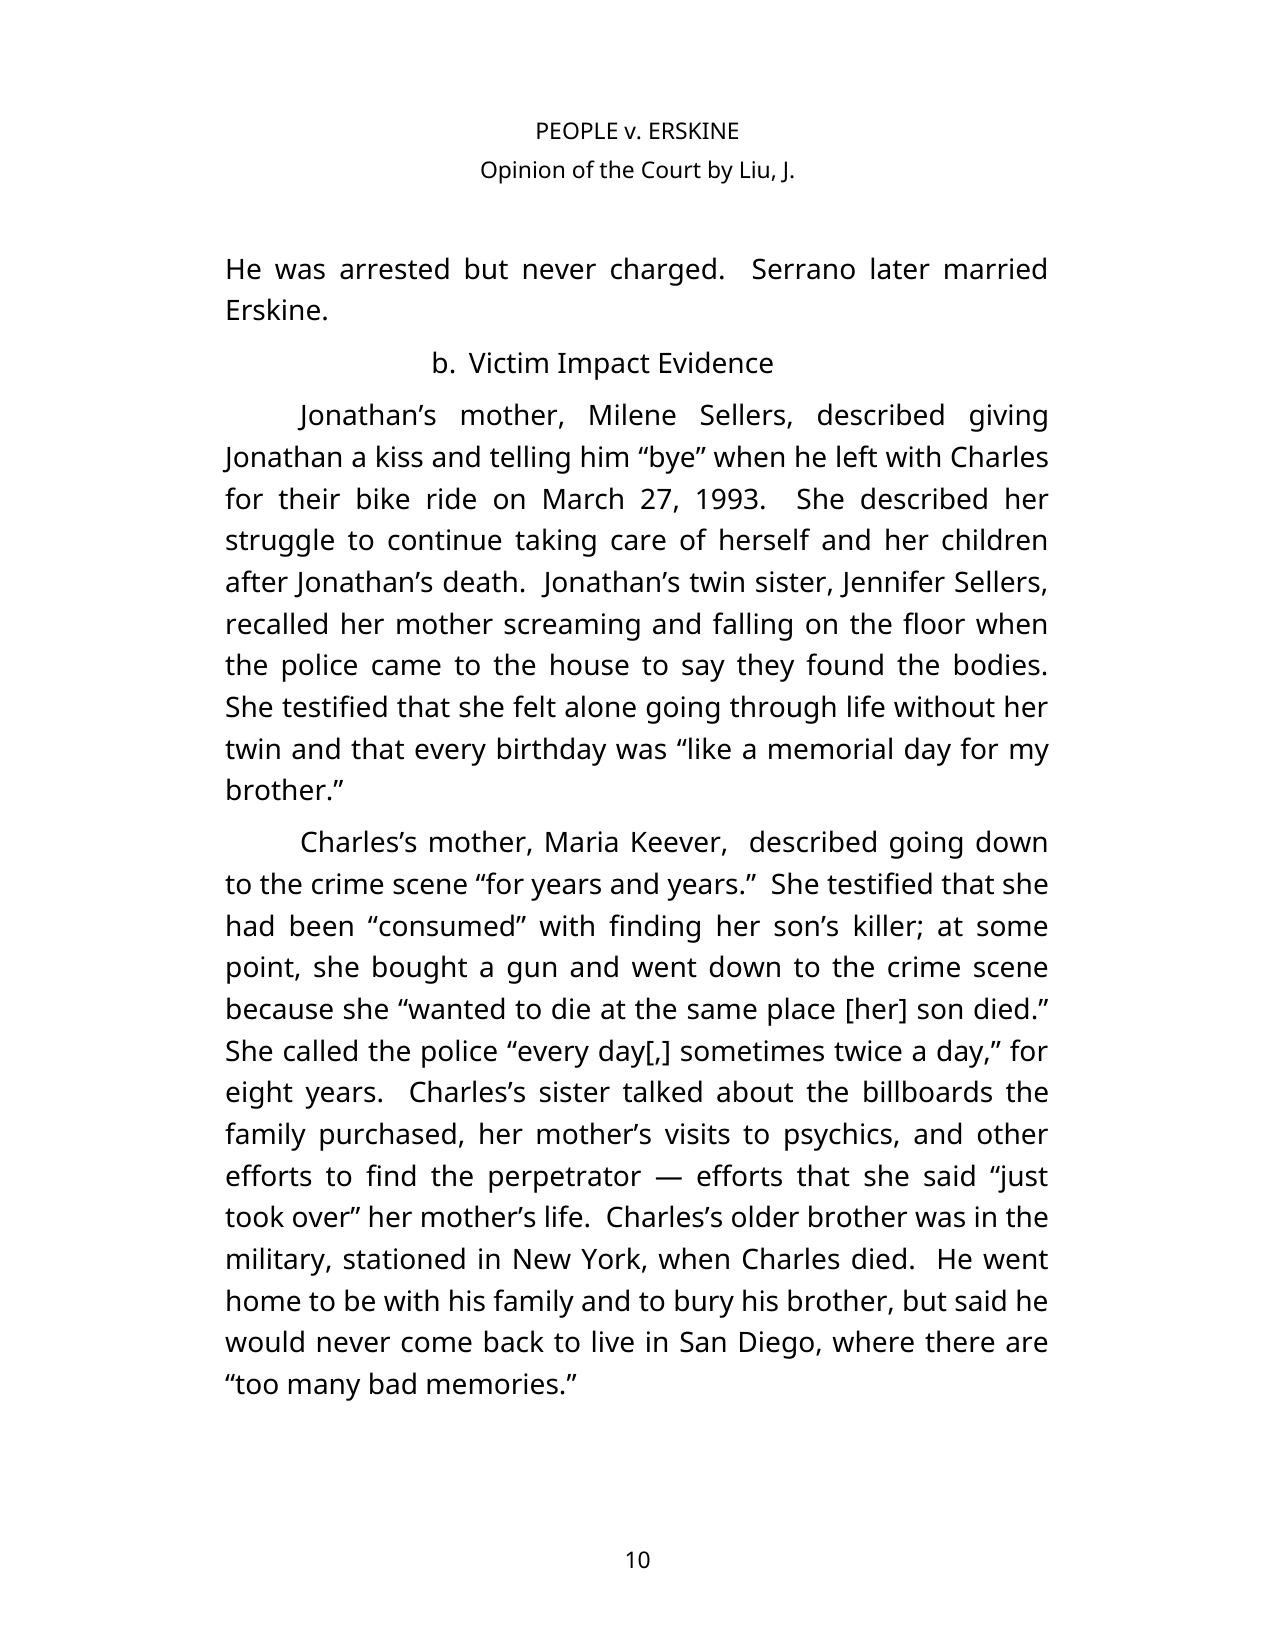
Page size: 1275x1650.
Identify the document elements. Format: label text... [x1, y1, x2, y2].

text Charles’s mother, Maria Keever, described going down to the crime scene “for years and years.” She testified that she had been “consumed” with finding her son’s killer; at some point, she bought a gun and went down to the crime scene because she “wanted to die at the same place [her] son died.” She called the police “every day[,] sometimes twice a day,” for eight years. Charles’s sister talked about the billboards the family purchased, her mother’s visits to psychics, and other efforts to find the perpetrator — efforts that she said “just took over” her mother’s life. Charles’s older brother was in the military, stationed in New York, when Charles died. He went home to be with his family and to bury his brother, but said he would never come back to live in San Diego, where there are “too many bad memories.” [225, 819, 1050, 1403]
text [225, 246, 1050, 329]
subtitle Victim Impact Evidence [431, 344, 1050, 382]
text Jonathan’s mother, Milene Sellers, described giving Jonathan a kiss and telling him “bye” when he left with Charles for their bike ride on March 27, 1993. She described her struggle to continue taking care of herself and her children after Jonathan’s death. Jonathan’s twin sister, Jennifer Sellers, recalled her mother screaming and falling on the floor when the police came to the house to say they found the bodies. She testified that she felt alone going through life without her twin and that every birthday was “like a memorial day for my brother.” [225, 392, 1050, 809]
